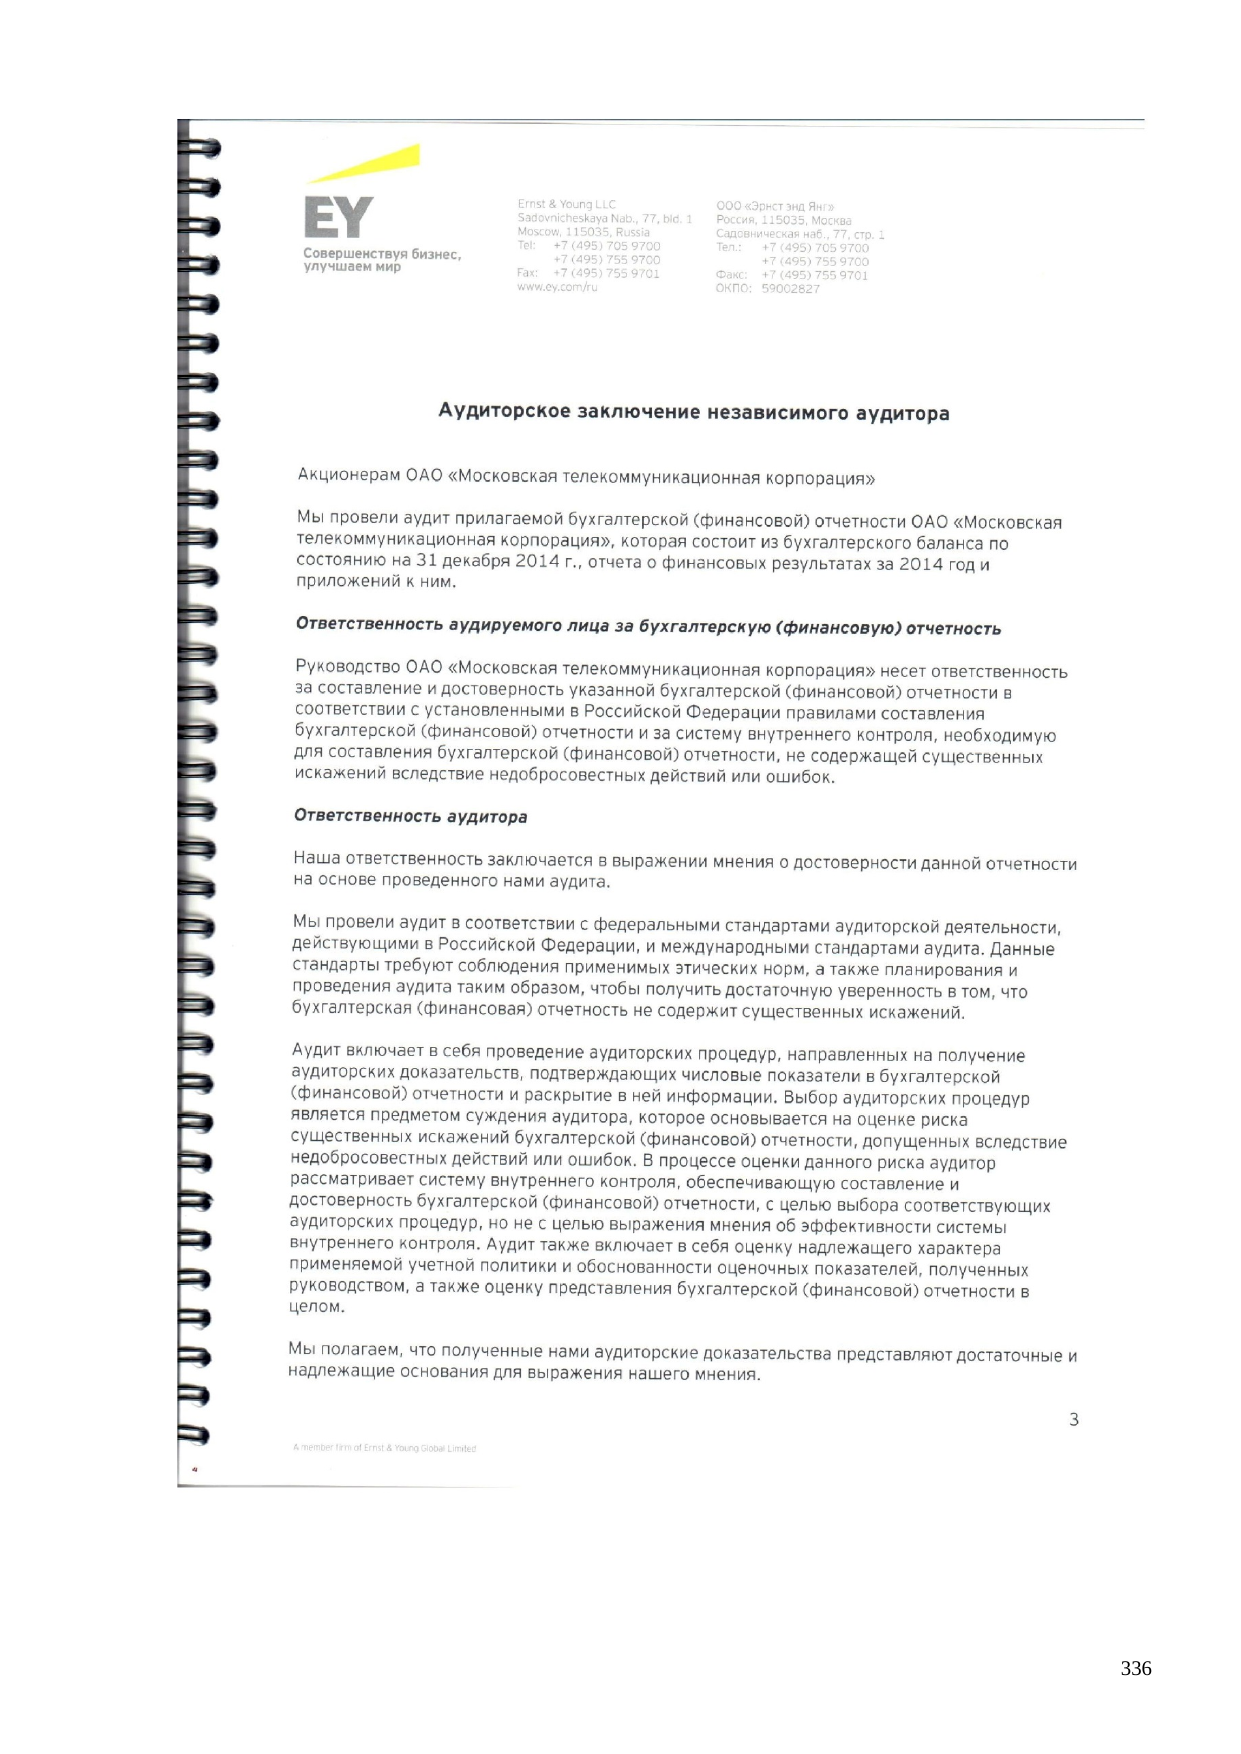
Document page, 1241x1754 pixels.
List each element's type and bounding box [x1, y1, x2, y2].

picture [177, 118, 1152, 1495]
